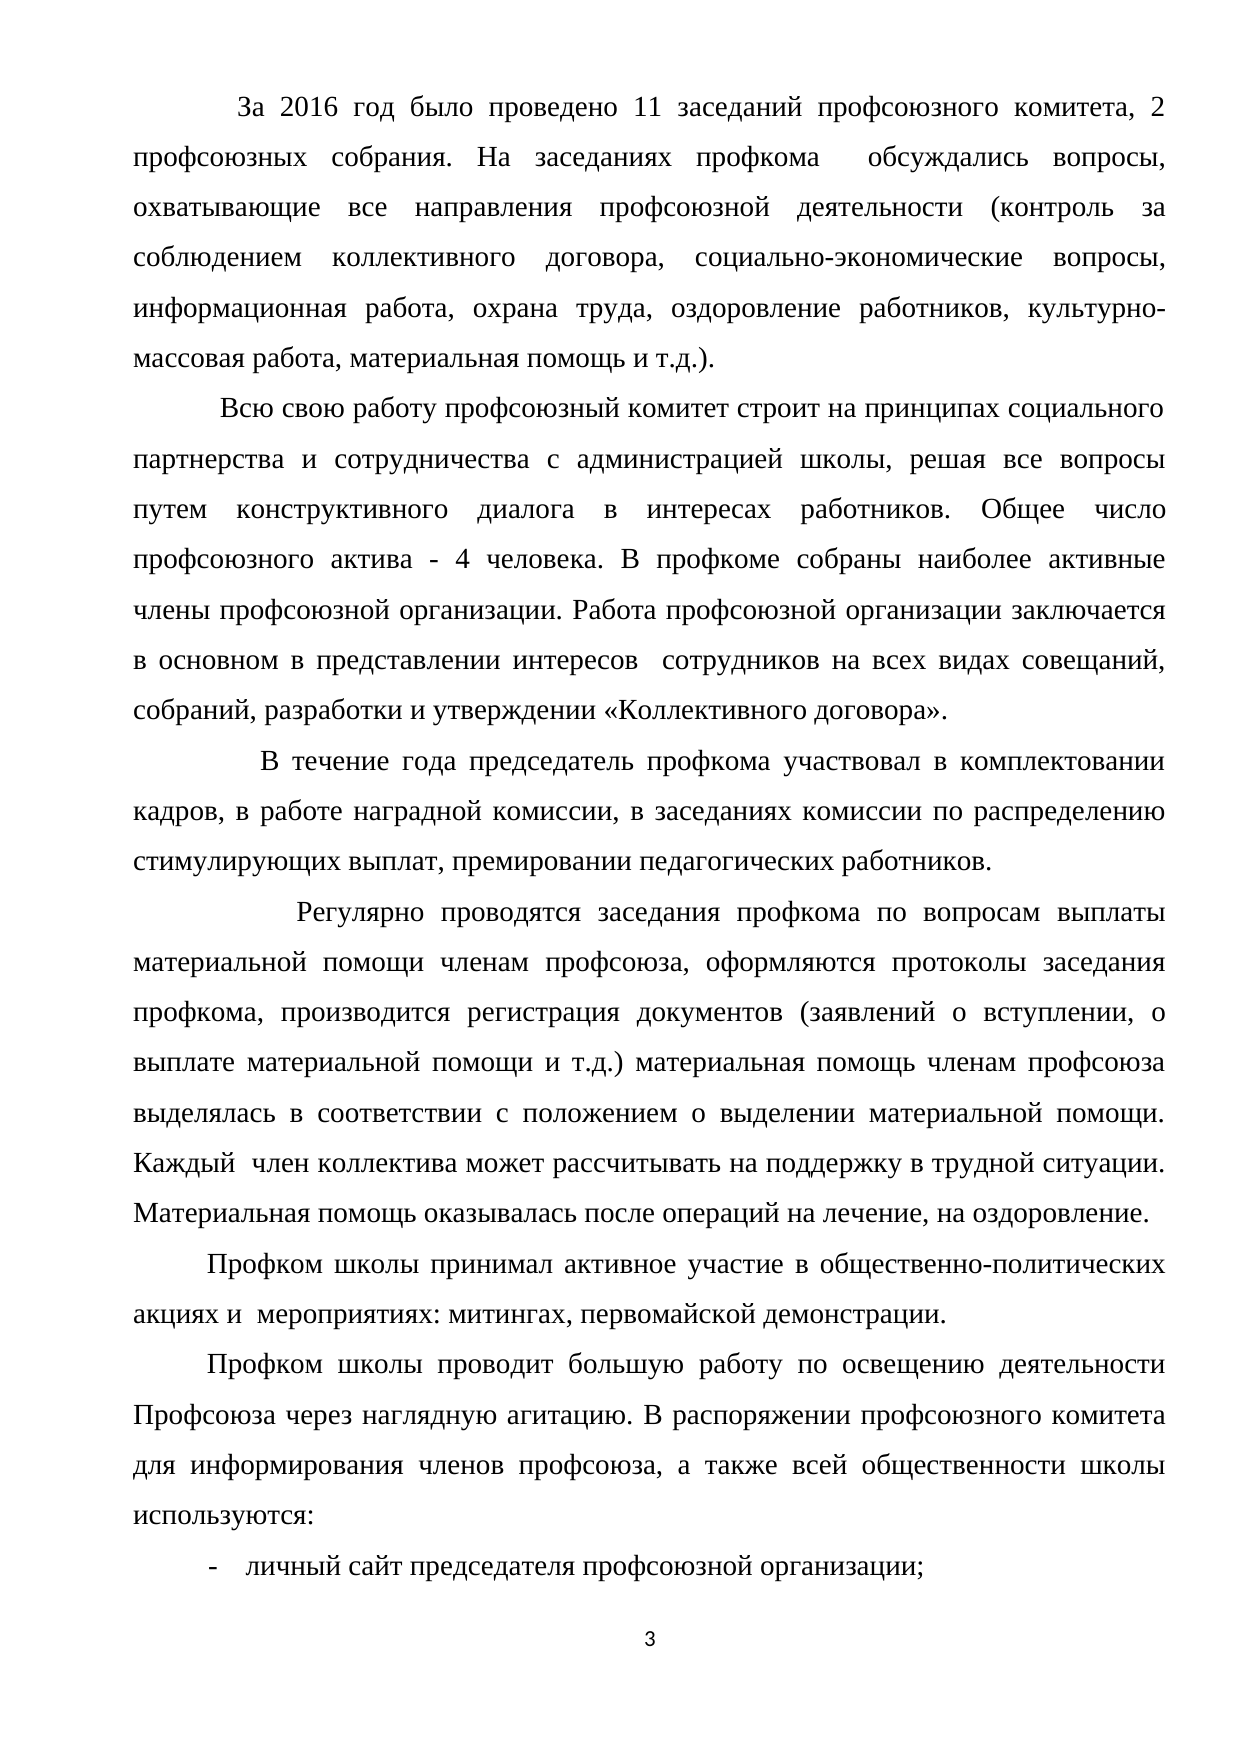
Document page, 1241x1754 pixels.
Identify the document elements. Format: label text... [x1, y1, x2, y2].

text Профком школы проводит большую работу по освещению деятельности Профсоюза через наглядную агитацию. В распоряжении профсоюзного комитета для информирования членов профсоюза, а также всей общественности школы используются: [133, 1346, 1167, 1531]
list личный сайт председателя профсоюзной организации; [208, 1548, 1167, 1581]
text Регулярно проводятся заседания профкома по вопросам выплаты материальной помощи членам профсоюза, оформляются протоколы заседания профкома, производится регистрация документов (заявлений о вступлении, о выплате материальной помощи и т.д.) материальная помощь членам профсоюза выделялась в соответствии с положением о выделении материальной помощи. Каждый член коллектива может рассчитывать на поддержку в трудной ситуации. Материальная помощь оказывалась после операций на лечение, на оздоровление. [133, 894, 1167, 1229]
text Всю свою работу профсоюзный комитет строит на принципах социального партнерства и сотрудничества с администрацией школы, решая все вопросы путем конструктивного диалога в интересах работников. Общее число профсоюзного актива - 4 человека. В профкоме собраны наиболее активные члены профсоюзной организации. Работа профсоюзной организации заключается в основном в представлении интересов сотрудников на всех видах совещаний, собраний, разработки и утверждении «Коллективного договора». [133, 391, 1167, 726]
text В течение года председатель профкома участвовал в комплектовании кадров, в работе наградной комиссии, в заседаниях комиссии по распределению стимулирующих выплат, премировании педагогических работников. [133, 743, 1167, 877]
text Профком школы принимал активное участие в общественно-политических акциях и мероприятиях: митингах, первомайской демонстрации. [133, 1246, 1167, 1330]
text За 2016 год было проведено 11 заседаний профсоюзного комитета, 2 профсоюзных собрания. На заседаниях профкома обсуждались вопросы, охватывающие все направления профсоюзной деятельности (контроль за соблюдением коллективного договора, социально-экономические вопросы, информационная работа, охрана труда, оздоровление работников, культурно-массовая работа, материальная помощь и т.д.). [133, 89, 1167, 374]
